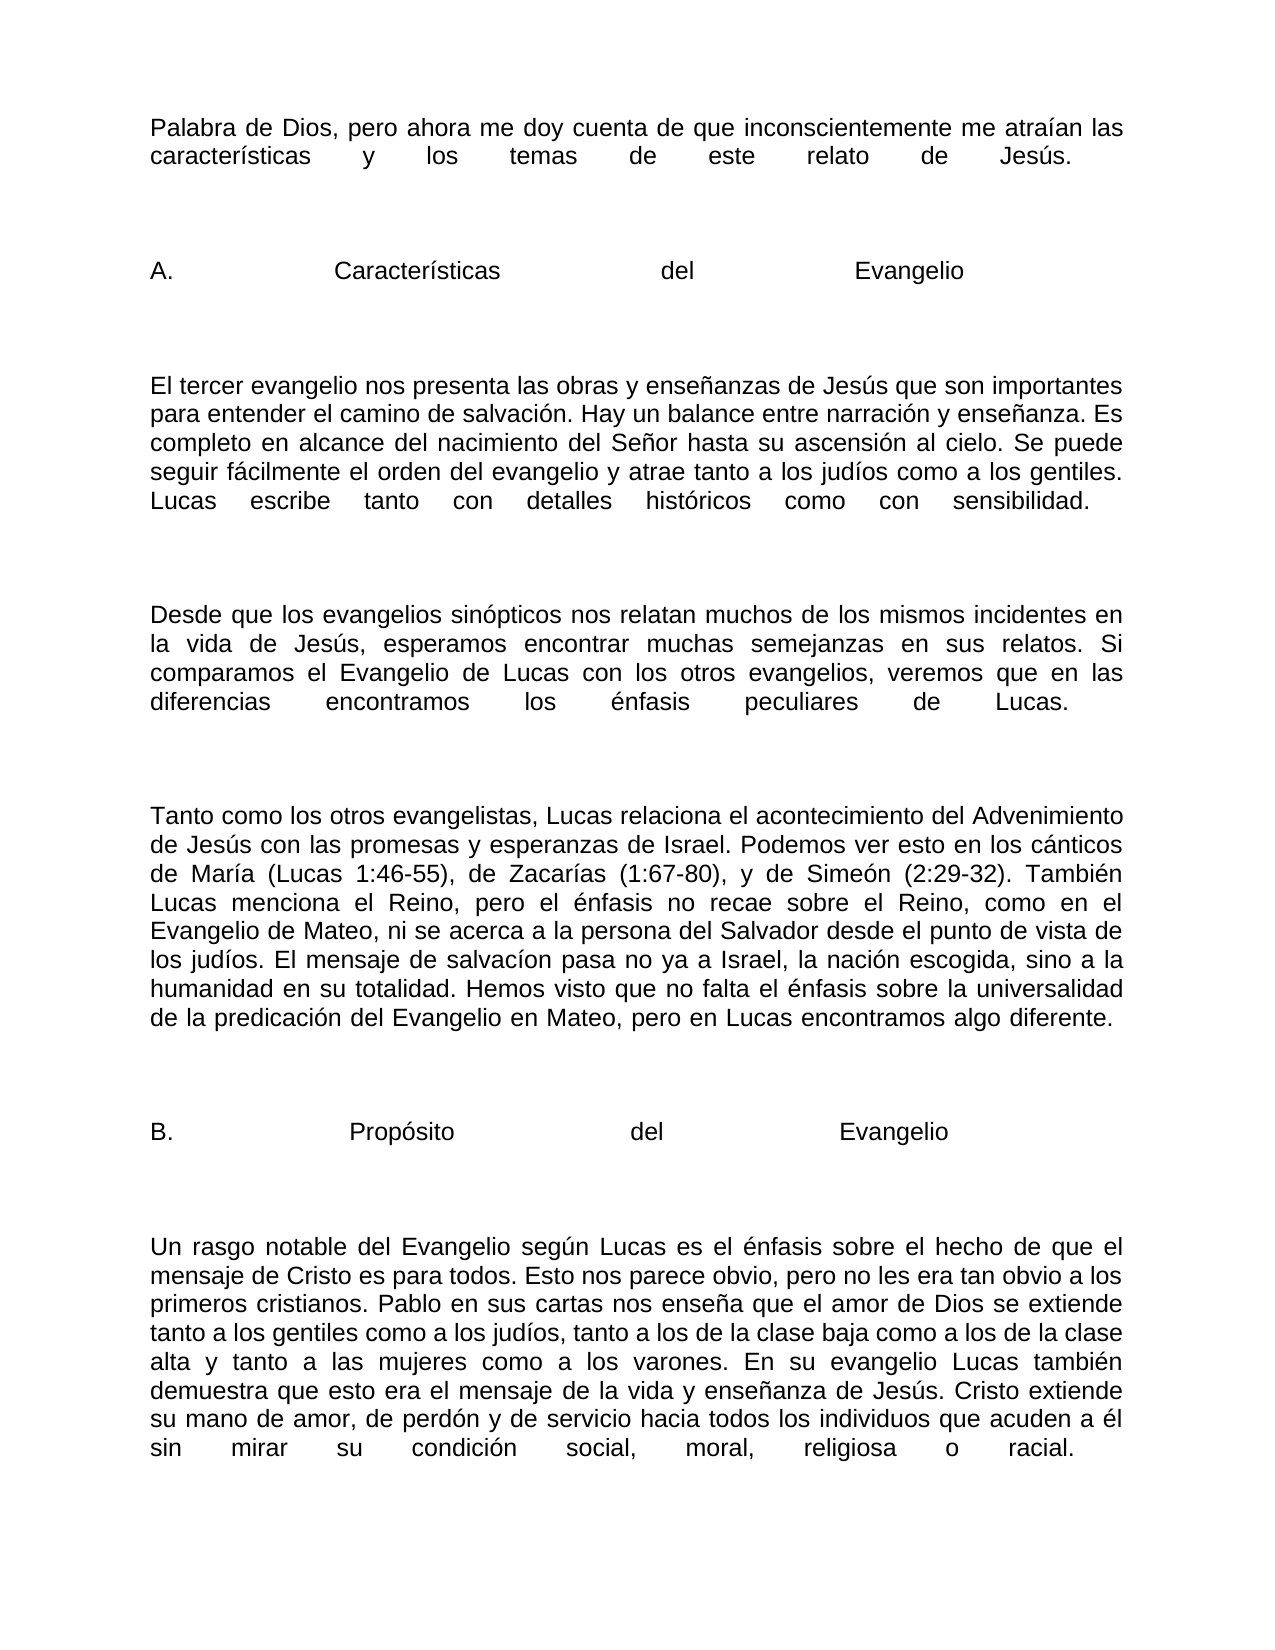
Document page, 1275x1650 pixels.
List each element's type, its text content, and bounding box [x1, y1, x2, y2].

text Desde que los evangelios sinópticos nos relatan muchos de los mismos incidentes en la vida de Jesús, esperamos encontrar muchas semejanzas en sus relatos. Si comparamos el Evangelio de Lucas con los otros evangelios, veremos que en las diferencias encontramos los énfasis peculiares de Lucas. [150, 600, 1125, 772]
text Un rasgo notable del Evangelio según Lucas es el énfasis sobre el hecho de que el mensaje de Cristo es para todos. Esto nos parece obvio, pero no les era tan obvio a los primeros cristianos. Pablo en sus cartas nos enseña que el amor de Dios se extiende tanto a los gentiles como a los judíos, tanto a los de la clase baja como a los de la clase alta y tanto a las mujeres como a los varones. En su evangelio Lucas también demuestra que esto era el mensaje de la vida y enseñanza de Jesús. Cristo extiende su mano de amor, de perdón y de servicio hacia todos los individuos que acuden a él sin mirar su condición social, moral, religiosa o racial. [150, 1232, 1125, 1519]
text Tanto como los otros evangelistas, Lucas relaciona el acontecimiento del Advenimiento de Jesús con las promesas y esperanzas de Israel. Podemos ver esto en los cánticos de María (Lucas 1:46-55), de Zacarías (1:67-80), y de Simeón (2:29-32). También Lucas menciona el Reino, pero el énfasis no recae sobre el Reino, como en el Evangelio de Mateo, ni se acerca a la persona del Salvador desde el punto de vista de los judíos. El mensaje de salvacíon pasa no ya a Israel, la nación escogida, sino a la humanidad en su totalidad. Hemos visto que no falta el énfasis sobre la universalidad de la predicación del Evangelio en Mateo, pero en Lucas encontramos algo diferente. [150, 801, 1125, 1088]
text B. Propósito del Evangelio [150, 1117, 1125, 1203]
text A. Características del Evangelio [150, 256, 1125, 341]
text El tercer evangelio nos presenta las obras y enseñanzas de Jesús que son importantes para entender el camino de salvación. Hay un balance entre narración y enseñanza. Es completo en alcance del nacimiento del Señor hasta su ascensión al cielo. Se puede seguir fácilmente el orden del evangelio y atrae tanto a los judíos como a los gentiles. Lucas escribe tanto con detalles históricos como con sensibilidad. [150, 371, 1125, 571]
text Palabra de Dios, pero ahora me doy cuenta de que inconscientemente me atraían las características y los temas de este relato de Jesús. [150, 112, 1125, 227]
